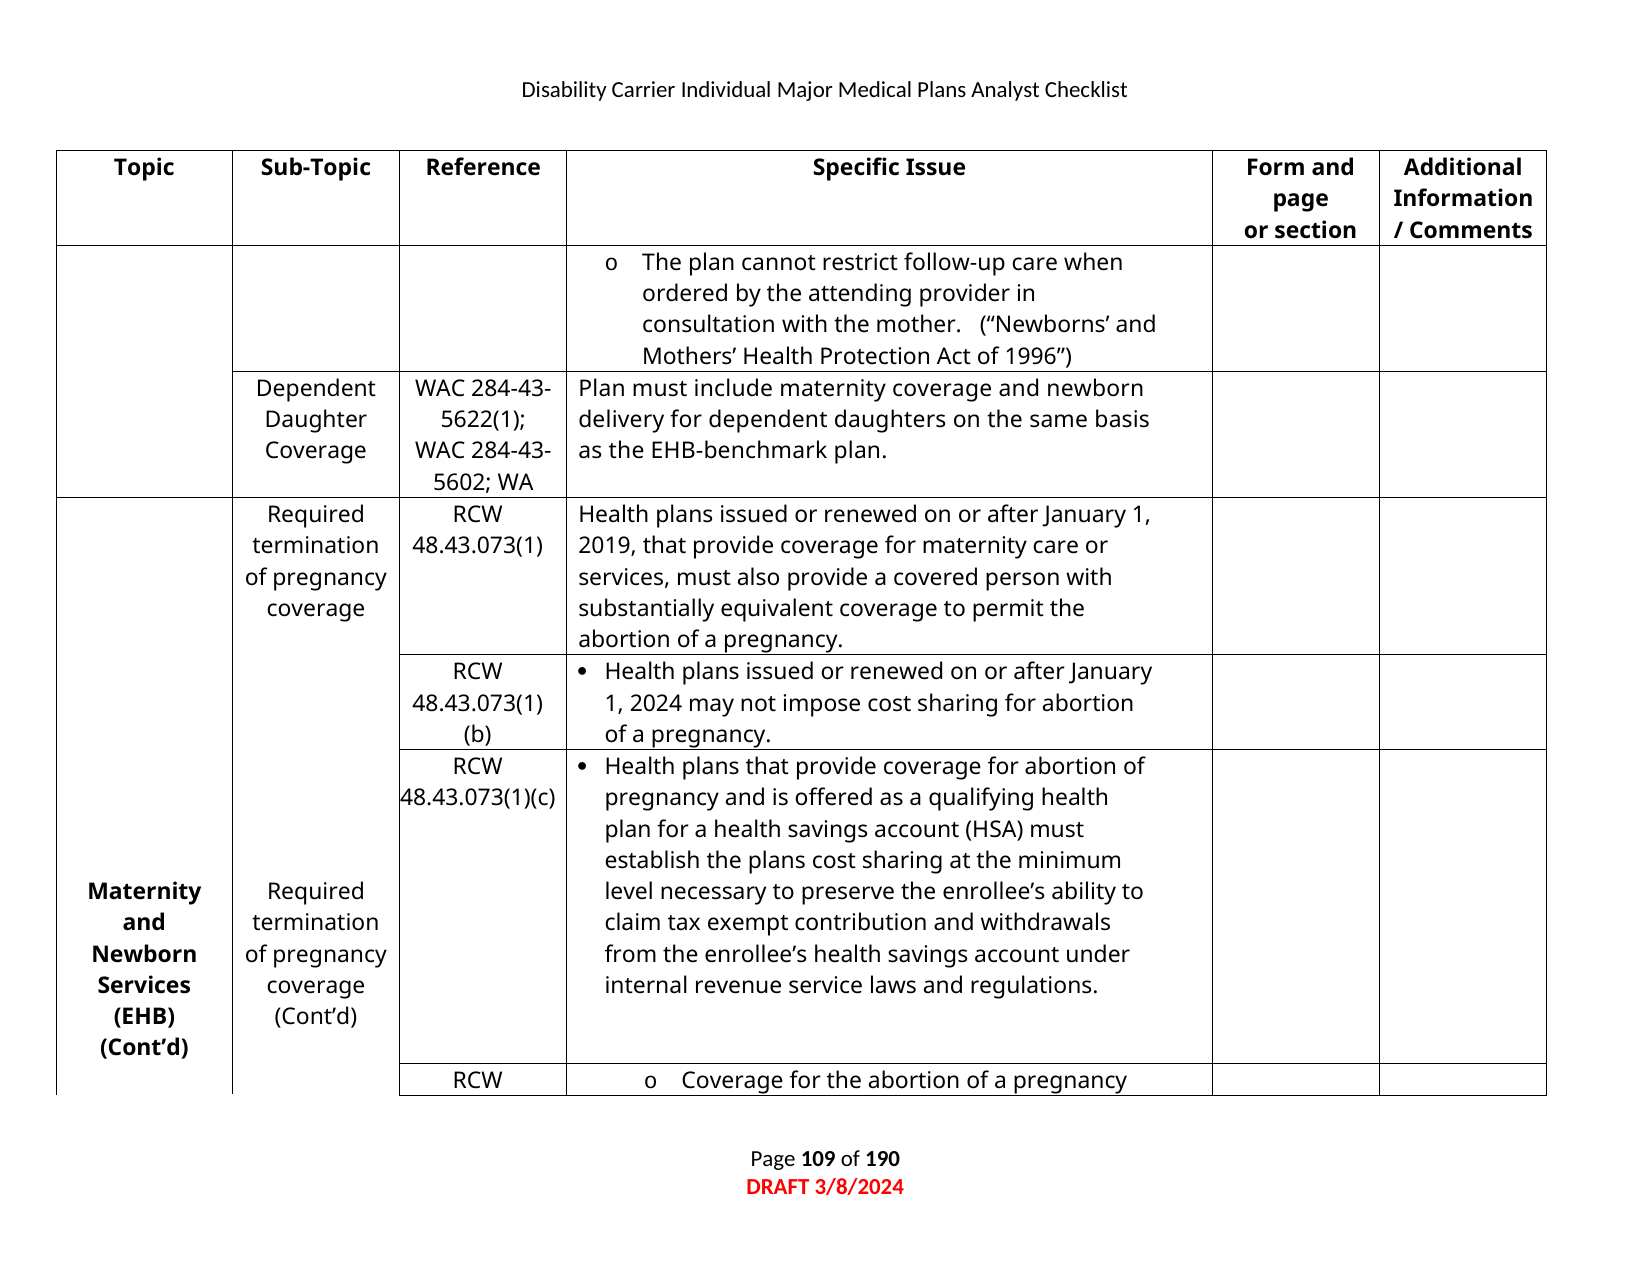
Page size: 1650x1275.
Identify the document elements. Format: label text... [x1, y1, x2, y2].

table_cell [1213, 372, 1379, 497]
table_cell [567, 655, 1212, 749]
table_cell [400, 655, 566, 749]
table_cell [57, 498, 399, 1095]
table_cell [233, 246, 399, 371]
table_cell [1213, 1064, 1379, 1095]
table_header Additional Information / Comments [1380, 151, 1546, 245]
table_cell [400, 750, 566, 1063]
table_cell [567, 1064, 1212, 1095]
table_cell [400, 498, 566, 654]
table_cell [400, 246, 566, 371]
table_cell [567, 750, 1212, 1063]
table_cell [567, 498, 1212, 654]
table_header Reference [400, 151, 566, 245]
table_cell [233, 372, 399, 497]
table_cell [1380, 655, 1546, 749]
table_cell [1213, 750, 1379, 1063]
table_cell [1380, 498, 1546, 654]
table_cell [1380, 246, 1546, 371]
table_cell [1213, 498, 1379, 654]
table_header Sub-Topic [233, 151, 399, 245]
table_header Specific Issue [567, 151, 1212, 245]
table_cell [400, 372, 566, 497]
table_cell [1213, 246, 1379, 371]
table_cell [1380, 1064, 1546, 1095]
table_header Form and page or section [1213, 151, 1379, 245]
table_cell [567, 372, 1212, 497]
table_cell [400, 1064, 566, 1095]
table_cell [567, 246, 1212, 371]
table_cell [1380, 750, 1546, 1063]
table_header Topic [57, 151, 232, 245]
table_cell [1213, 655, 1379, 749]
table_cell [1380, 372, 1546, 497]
